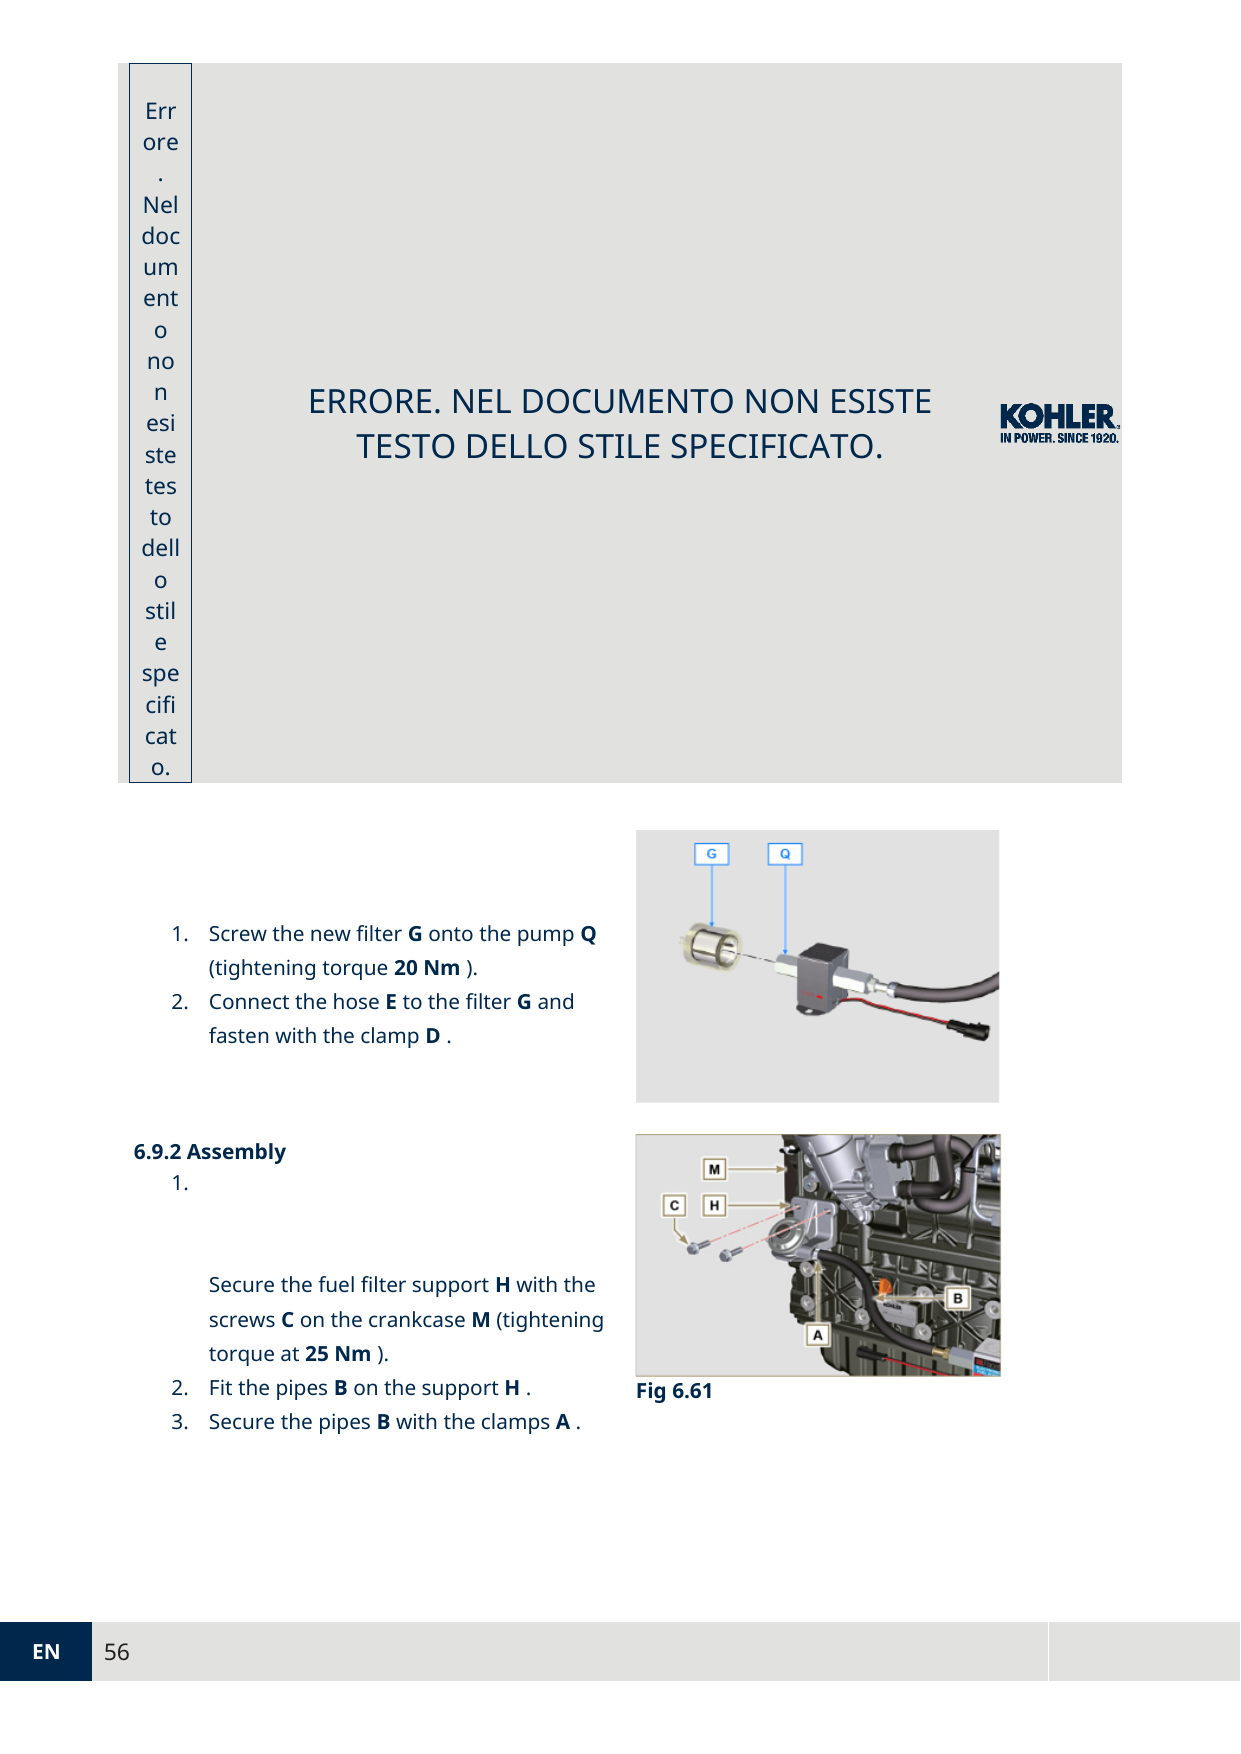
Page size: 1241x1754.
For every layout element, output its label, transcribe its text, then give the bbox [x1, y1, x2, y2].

picture [635, 1134, 1002, 1377]
table_cell 6.9.2 Assembly Secure the fuel filter support H with the screws C on the crankcase M (tightening torque at 25 Nm ). Fit the pipes B on the support H . Secure the pipes B with the clamps A . [118, 1119, 620, 1453]
table_cell Screw the new filter G onto the pump Q (tightening torque 20 Nm ). Connect the hose E to the filter G and fasten with the clamp D . [118, 815, 620, 1119]
table_cell Fig 6.61 [620, 1119, 1122, 1453]
picture [635, 830, 1000, 1104]
table_cell [620, 815, 1122, 1119]
picture [1000, 403, 1121, 443]
